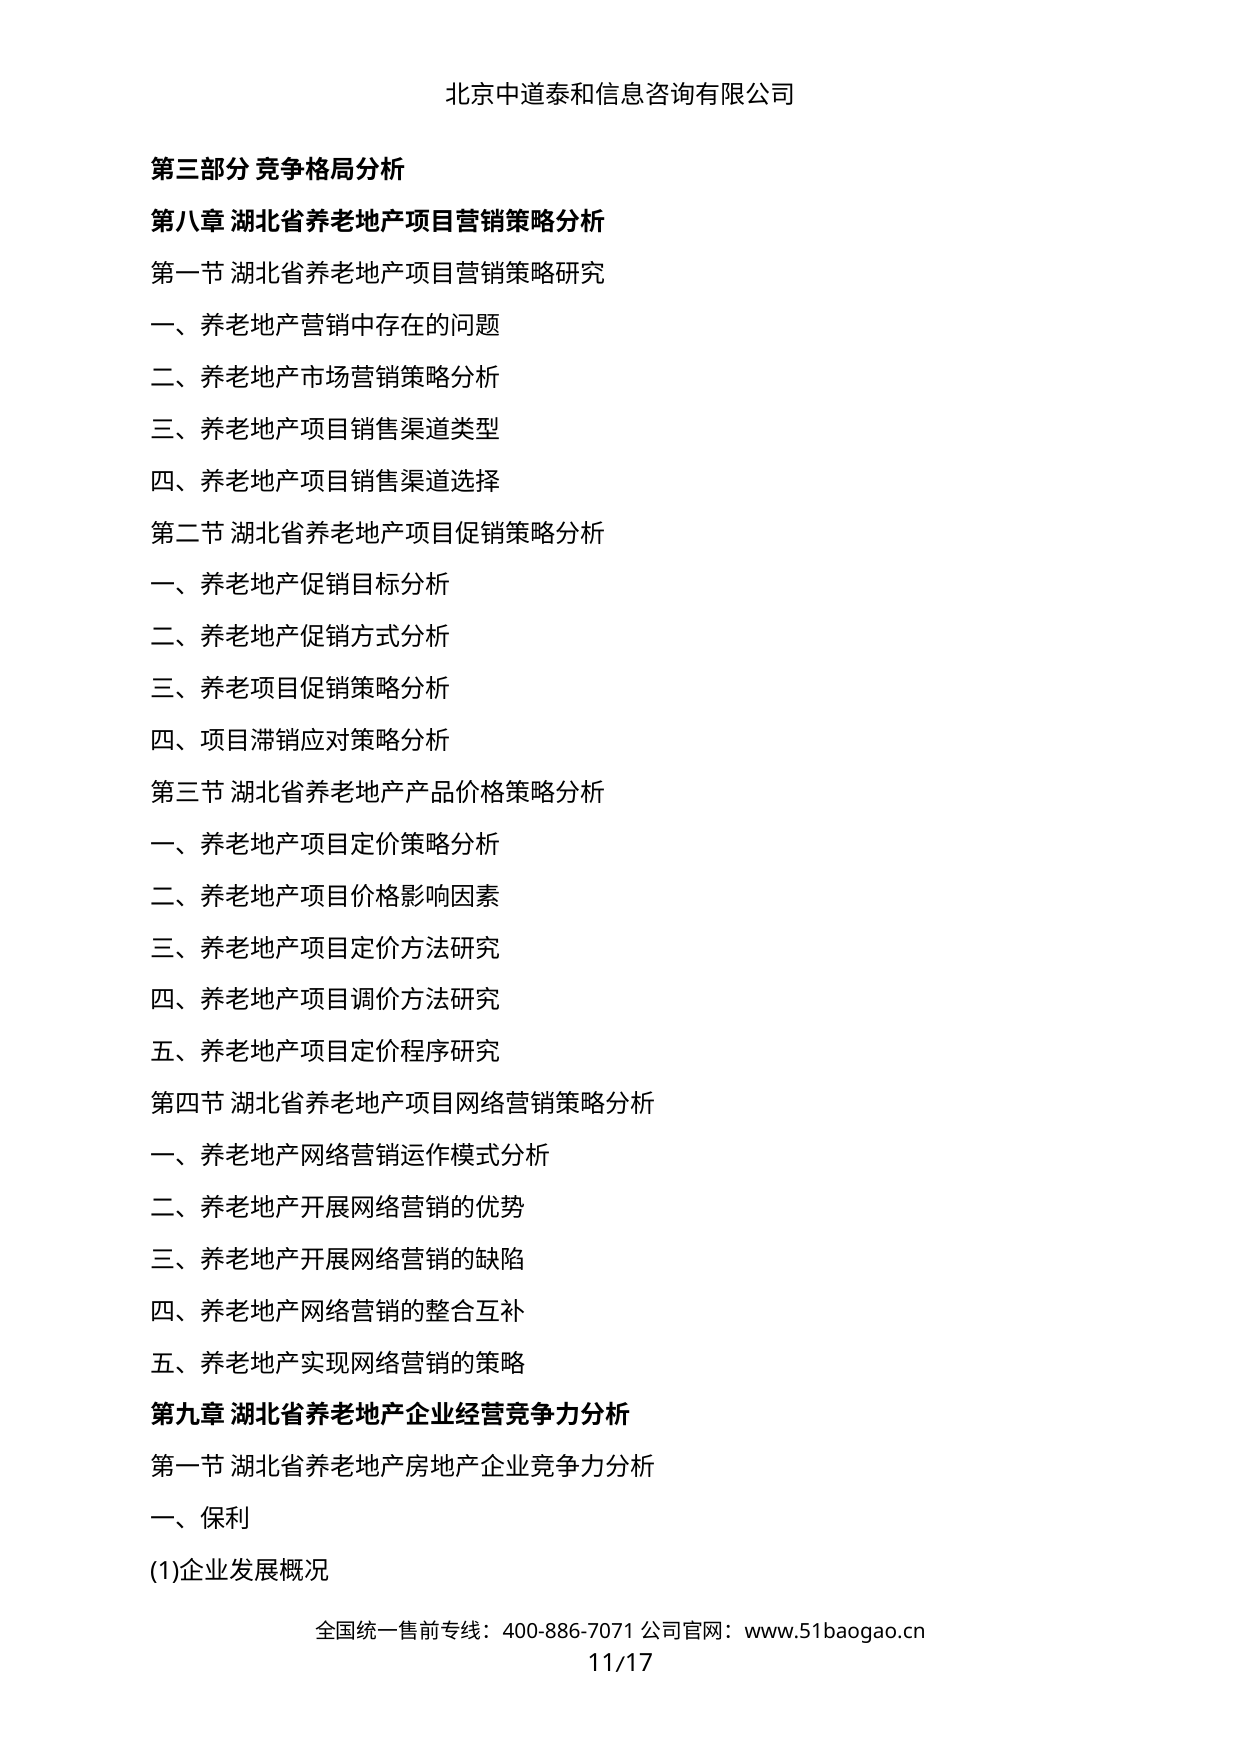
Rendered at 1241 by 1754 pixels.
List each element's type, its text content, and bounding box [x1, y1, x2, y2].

text (1)企业发展概况 [150, 1551, 1090, 1587]
text 第一节 湖北省养老地产项目营销策略研究 [150, 254, 1090, 290]
text 三、养老地产项目定价方法研究 [150, 928, 1090, 964]
text 第二节 湖北省养老地产项目促销策略分析 [150, 513, 1090, 549]
text 第九章 湖北省养老地产企业经营竞争力分析 [150, 1395, 1090, 1431]
text 四、养老地产项目调价方法研究 [150, 980, 1090, 1016]
text 二、养老地产开展网络营销的优势 [150, 1187, 1090, 1224]
text 一、保利 [150, 1499, 1090, 1535]
text 第一节 湖北省养老地产房地产企业竞争力分析 [150, 1447, 1090, 1483]
text 五、养老地产项目定价程序研究 [150, 1032, 1090, 1068]
text 一、养老地产营销中存在的问题 [150, 306, 1090, 342]
text 三、养老地产开展网络营销的缺陷 [150, 1239, 1090, 1276]
text 一、养老地产网络营销运作模式分析 [150, 1136, 1090, 1172]
text 四、项目滞销应对策略分析 [150, 721, 1090, 757]
text 一、养老地产项目定价策略分析 [150, 824, 1090, 861]
text 第八章 湖北省养老地产项目营销策略分析 [150, 202, 1090, 238]
text 四、养老地产网络营销的整合互补 [150, 1291, 1090, 1327]
text 二、养老地产促销方式分析 [150, 617, 1090, 653]
text 五、养老地产实现网络营销的策略 [150, 1343, 1090, 1379]
text 一、养老地产促销目标分析 [150, 565, 1090, 601]
text 二、养老地产项目价格影响因素 [150, 876, 1090, 912]
text 二、养老地产市场营销策略分析 [150, 357, 1090, 394]
text 四、养老地产项目销售渠道选择 [150, 461, 1090, 497]
text 第四节 湖北省养老地产项目网络营销策略分析 [150, 1084, 1090, 1120]
text 三、养老项目促销策略分析 [150, 669, 1090, 705]
text 第三节 湖北省养老地产产品价格策略分析 [150, 772, 1090, 809]
text 第三部分 竞争格局分析 [150, 150, 1090, 186]
text 三、养老地产项目销售渠道类型 [150, 409, 1090, 446]
